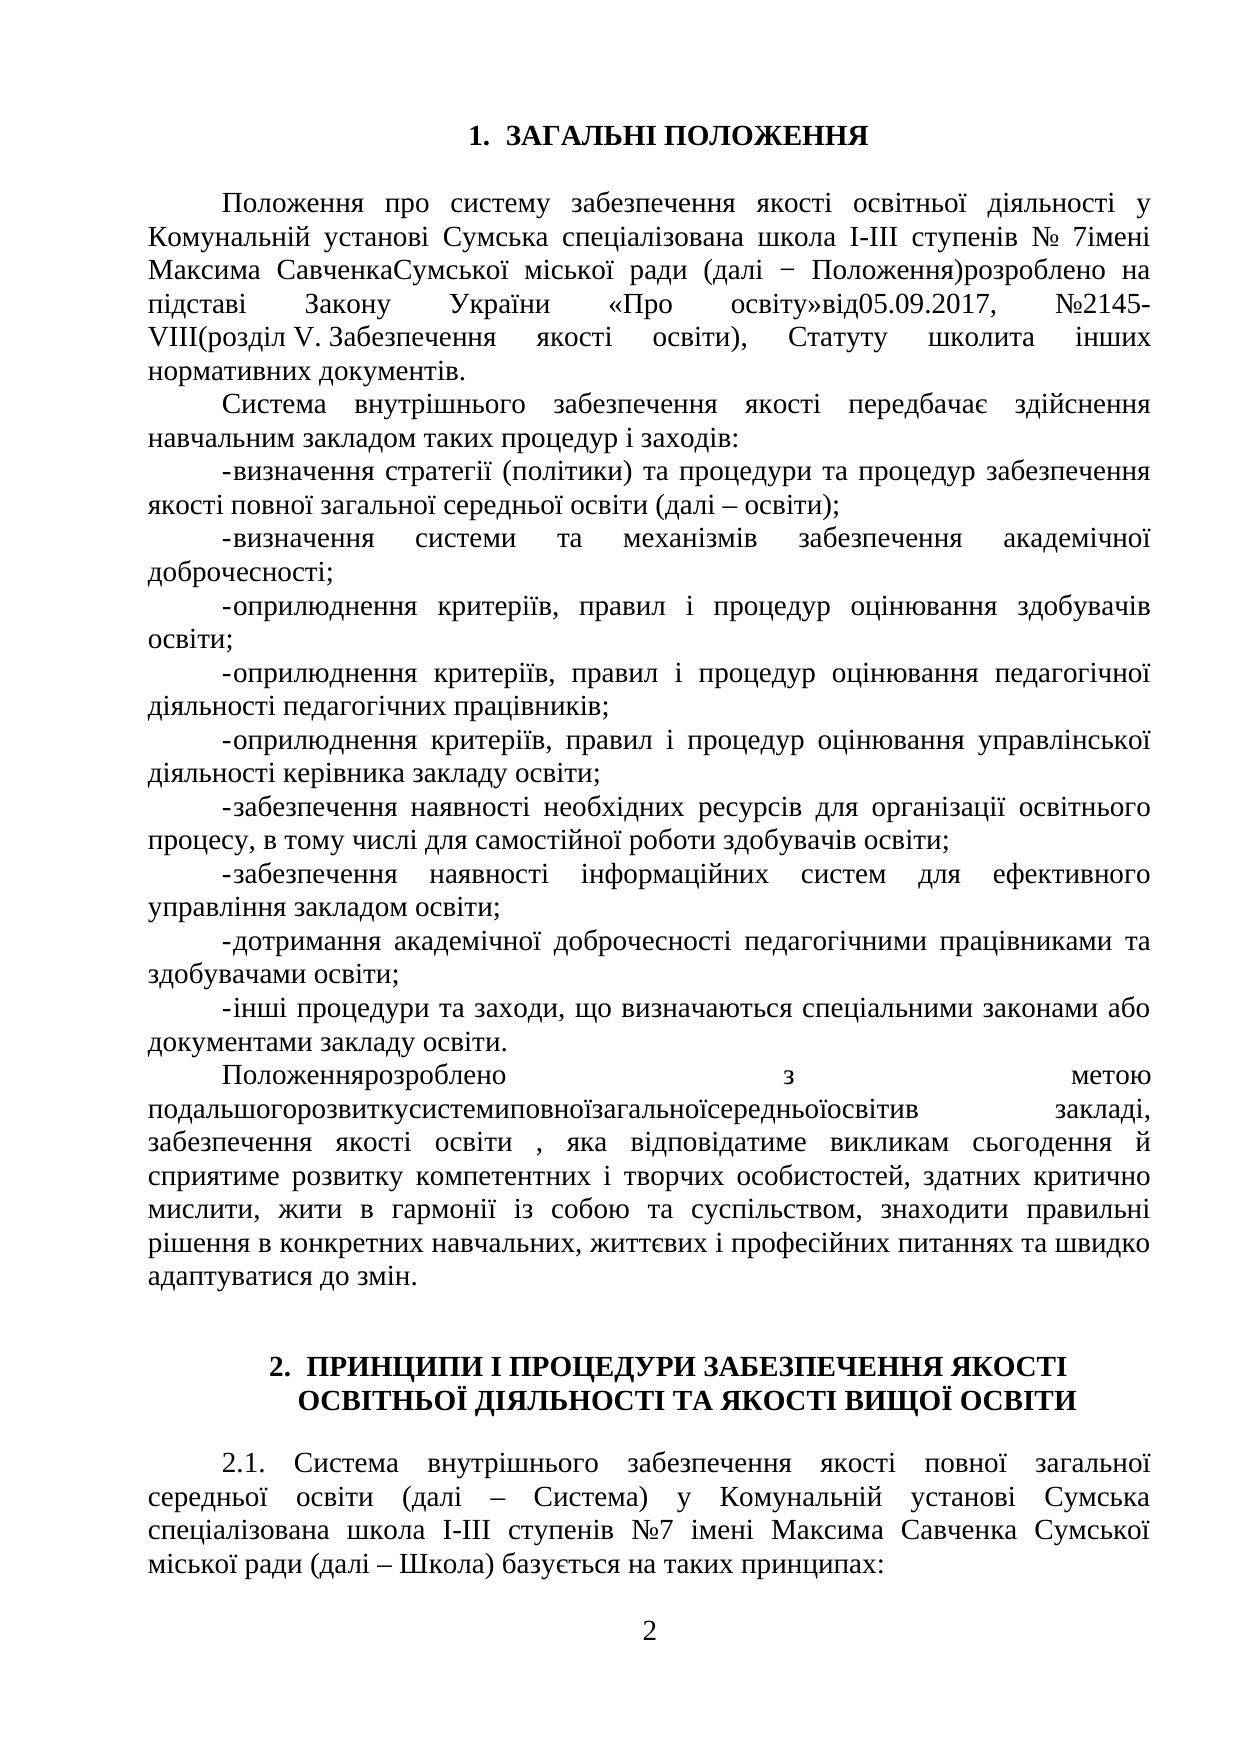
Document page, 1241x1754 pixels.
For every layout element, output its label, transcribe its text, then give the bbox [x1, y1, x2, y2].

text Система внутрішнього забезпечення якості передбачає здійснення навчальним закладом таких процедур і заходів: [148, 386, 1152, 453]
text 2.1. Система внутрішнього забезпечення якості повної загальної середньої освіти (далі – Система) у Комунальній установі Сумська спеціалізована школа І-ІІІ ступенів №7 імені Максима Савченка Сумської міської ради (далі – Школа) базується на таких принципах: [148, 1445, 1152, 1579]
list Положеннярозроблено з метою подальшогорозвиткусистемиповноїзагальноїсередньоїосвітив закладі, забезпечення якості освіти , яка відповідатиме викликам сьогодення й сприятиме розвитку компетентних і творчих особистостей, здатних критично мислити, жити в гармонії із собою та суспільством, знаходити правильні рішення в конкретних навчальних, життєвих і професійних питаннях та швидко адаптуватися до змін. [148, 1057, 1152, 1292]
list забезпечення наявності необхідних ресурсів для організації освітнього процесу, в тому числі для самостійної роботи здобувачів освіти; [148, 789, 1152, 856]
list визначення стратегії (політики) та процедури та процедур забезпечення якості повної загальної середньої освіти (далі – освіти); [148, 453, 1152, 521]
list дотримання академічної доброчесності педагогічними працівниками та здобувачами освіти; [148, 923, 1152, 990]
list забезпечення наявності інформаційних систем для ефективного управління закладом освіти; [148, 856, 1152, 923]
list ЗАГАЛЬНІ ПОЛОЖЕННЯ [185, 118, 1152, 152]
list інші процедури та заходи, що визначаються спеціальними законами або документами закладу освіти. [148, 990, 1152, 1057]
text Положення про систему забезпечення якості освітньої діяльності у Комунальній установі Сумська спеціалізована школа І-ІІІ ступенів № 7імені Максима СавченкаСумської міської ради (далі − Положення)розроблено на підставі Закону України «Про освіту»від05.09.2017, №2145-VІІІ(розділ V. Забезпечення якості освіти), Статуту школита інших нормативних документів. [148, 185, 1152, 386]
list оприлюднення критеріїв, правил і процедур оцінювання педагогічної діяльності педагогічних працівників; [148, 655, 1152, 722]
list оприлюднення критеріїв, правил і процедур оцінювання управлінської діяльності керівника закладу освіти; [148, 722, 1152, 789]
list визначення системи та механізмів забезпечення академічної доброчесності; [148, 521, 1152, 588]
list ПРИНЦИПИ І ПРОЦЕДУРИ ЗАБЕЗПЕЧЕННЯ ЯКОСТІ ОСВІТНЬОЇ ДІЯЛЬНОСТІ ТА ЯКОСТІ ВИЩОЇ ОСВІТИ [185, 1349, 1152, 1417]
list оприлюднення критеріїв, правил і процедур оцінювання здобувачів освіти; [148, 588, 1152, 655]
